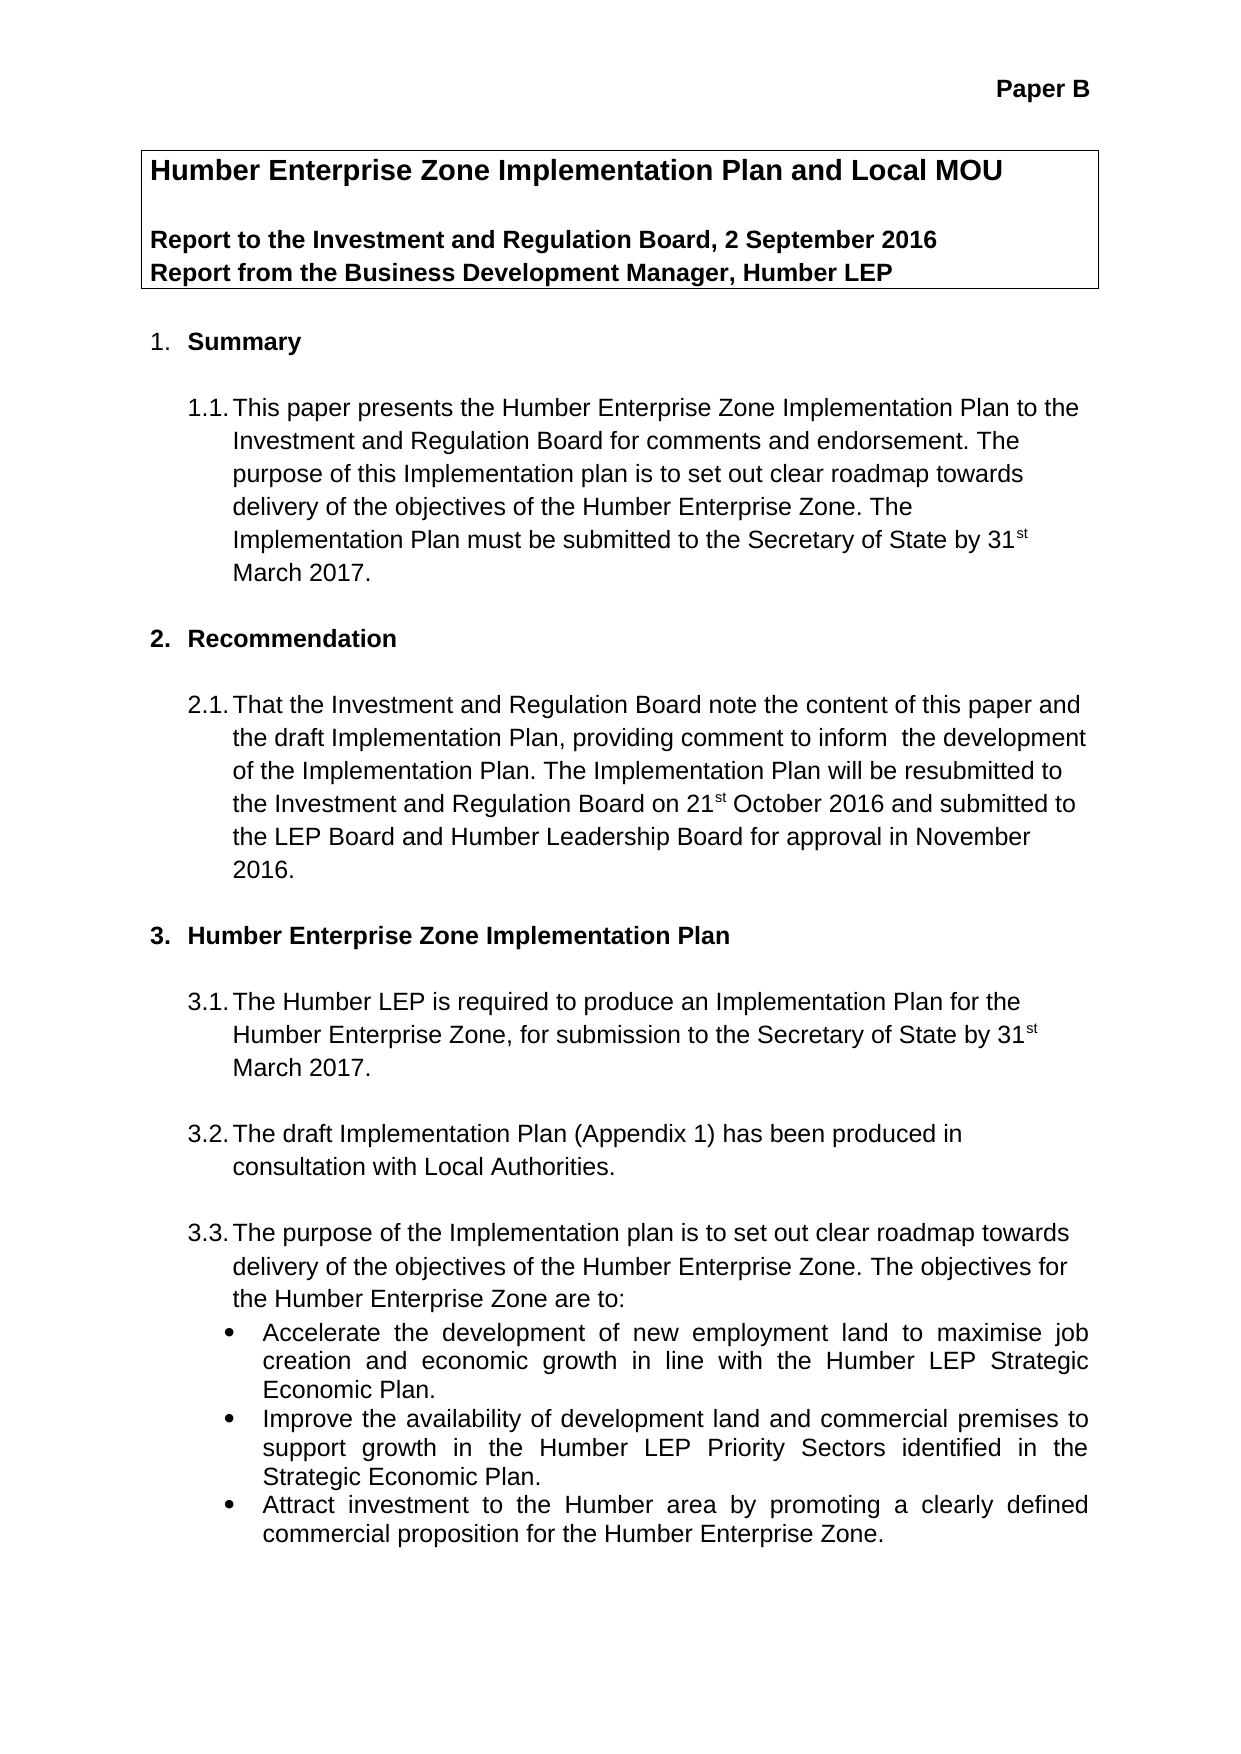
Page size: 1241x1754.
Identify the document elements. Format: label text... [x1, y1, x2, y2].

list The purpose of the Implementation plan is to set out clear roadmap towards delivery of the objectives of the Humber Enterprise Zone. The objectives for the Humber Enterprise Zone are to: [187, 1218, 1090, 1313]
text Humber Enterprise Zone Implementation Plan and Local MOU [142, 151, 1098, 187]
list Summary [150, 327, 1090, 356]
list Attract investment to the Humber area by promoting a clearly defined commercial proposition for the Humber Enterprise Zone. [225, 1490, 1090, 1548]
text Report from the Business Development Manager, Humber LEP [142, 254, 1098, 288]
list The Humber LEP is required to produce an Implementation Plan for the Humber Enterprise Zone, for submission to the Secretary of State by 31st March 2017. [187, 987, 1090, 1082]
list Accelerate the development of new employment land to maximise job creation and economic growth in line with the Humber LEP Strategic Economic Plan. [225, 1317, 1090, 1404]
list The draft Implementation Plan (Appendix 1) has been produced in consultation with Local Authorities. [187, 1119, 1090, 1181]
list That the Investment and Regulation Board note the content of this paper and the draft Implementation Plan, providing comment to inform the development of the Implementation Plan. The Implementation Plan will be resubmitted to the Investment and Regulation Board on 21st October 2016 and submitted to the LEP Board and Humber Leadership Board for approval in November 2016. [187, 690, 1090, 884]
list This paper presents the Humber Enterprise Zone Implementation Plan to the Investment and Regulation Board for comments and endorsement. The purpose of this Implementation plan is to set out clear roadmap towards delivery of the objectives of the Humber Enterprise Zone. The Implementation Plan must be submitted to the Secretary of State by 31st March 2017. [187, 393, 1090, 587]
text Report to the Investment and Regulation Board, 2 September 2016 [142, 222, 1098, 253]
list Improve the availability of development land and commercial premises to support growth in the Humber LEP Priority Sectors identified in the Strategic Economic Plan. [225, 1404, 1090, 1490]
list Recommendation [150, 624, 1090, 653]
list Humber Enterprise Zone Implementation Plan [150, 921, 1090, 950]
